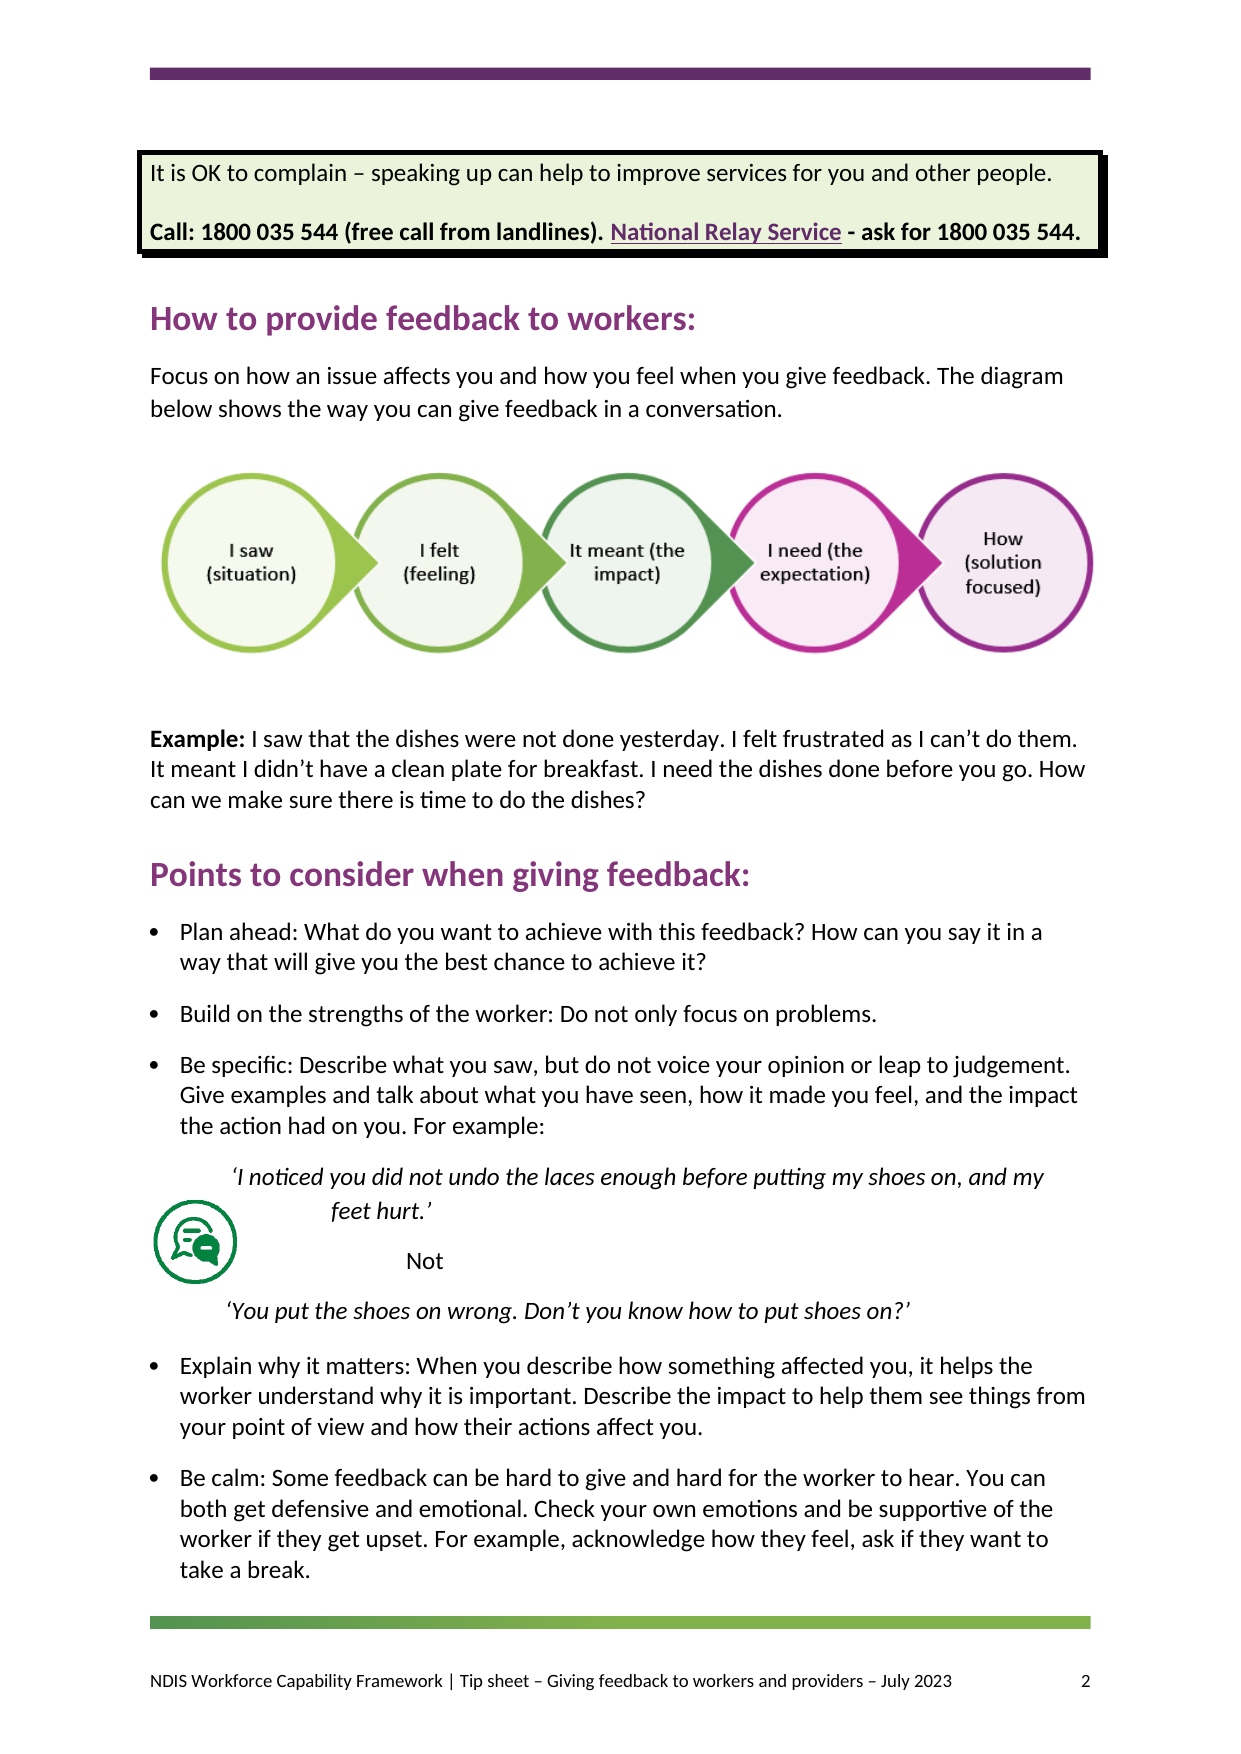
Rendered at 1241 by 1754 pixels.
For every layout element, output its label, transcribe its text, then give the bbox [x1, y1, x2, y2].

picture [153, 1200, 237, 1284]
text Build on the strengths of the worker: Do not only focus on problems. [150, 998, 1090, 1028]
text Be specific: Describe what you saw, but do not voice your opinion or leap to judgement. Give examples and talk about what you have seen, how it made you feel, and the impact the action had on you. For example: [150, 1049, 1090, 1141]
text Plan ahead: What do you want to achieve with this feedback? How can you say it in a way that will give you the best chance to achieve it? [150, 916, 1090, 977]
picture [150, 447, 1109, 702]
subtitle How to provide feedback to workers: [150, 296, 1090, 339]
text Call: 1800 035 544 (free call from landlines). National Relay Service - ask for 1800 035 544. [142, 210, 1098, 249]
text Focus on how an issue affects you and how you feel when you give feedback. The diagram below shows the way you can give feedback in a conversation. [150, 360, 1090, 424]
text It is OK to complain – speaking up can help to improve services for you and other people. [142, 155, 1098, 187]
list ‘You put the shoes on wrong. Don’t you know how to put shoes on?’ [225, 1295, 1090, 1326]
list ‘I noticed you did not undo the laces enough before putting my shoes on, and my feet hurt.’ [225, 1161, 1090, 1226]
text Example: I saw that the dishes were not done yesterday. I felt frustrated as I can’t do them. It meant I didn’t have a clean plate for breakfast. I need the dishes done before you go. How can we make sure there is time to do the dishes? [150, 723, 1090, 814]
text Explain why it matters: When you describe how something affected you, it helps the worker understand why it is important. Describe the impact to help them see things from your point of view and how their actions affect you. [150, 1350, 1090, 1441]
text Be calm: Some feedback can be hard to give and hard for the worker to hear. You can both get defensive and emotional. Check your own emotions and be supportive of the worker if they get upset. For example, acknowledge how they feel, ask if they want to take a break. [150, 1462, 1090, 1584]
list Not [237, 1245, 1090, 1276]
subtitle Points to consider when giving feedback: [150, 852, 1090, 895]
